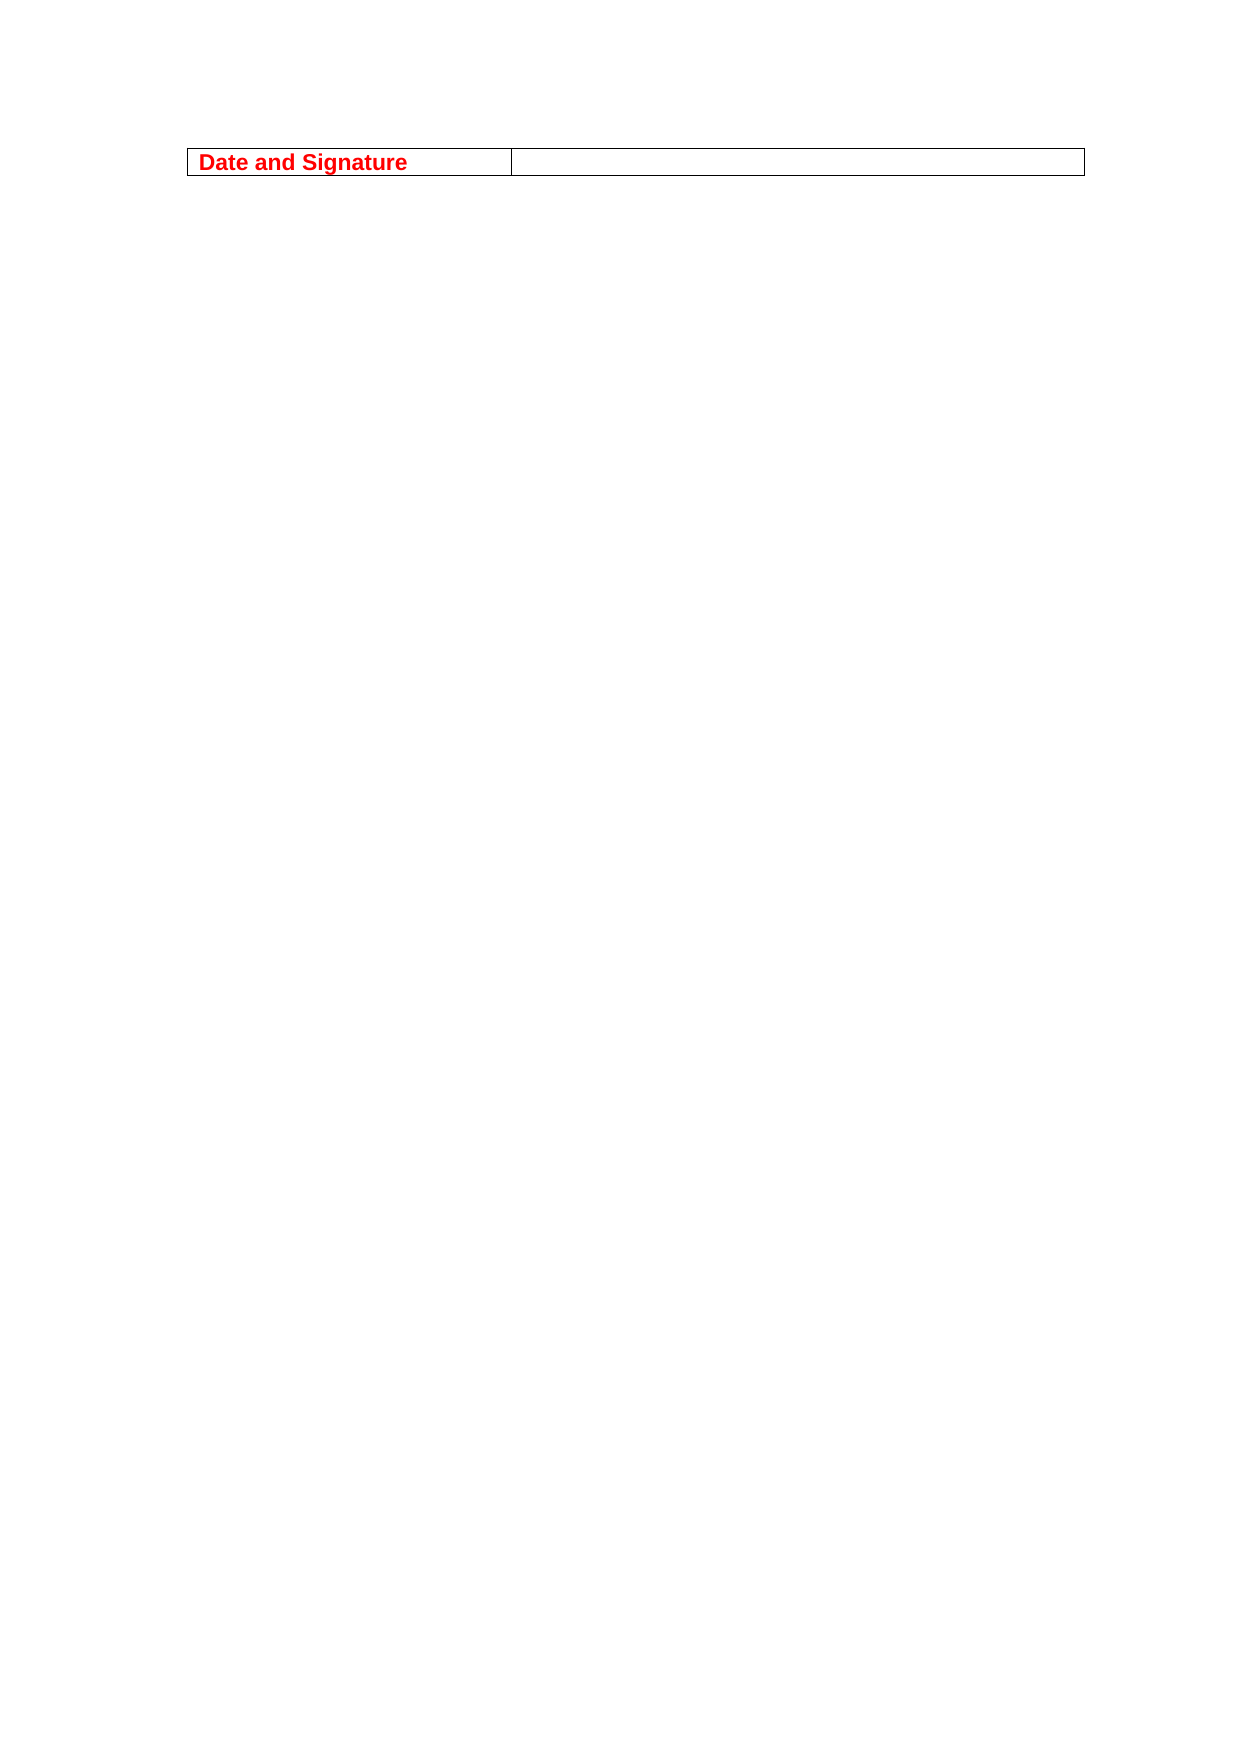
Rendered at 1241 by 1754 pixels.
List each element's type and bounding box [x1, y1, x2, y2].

table_cell [512, 149, 1084, 175]
table_cell [188, 149, 511, 175]
